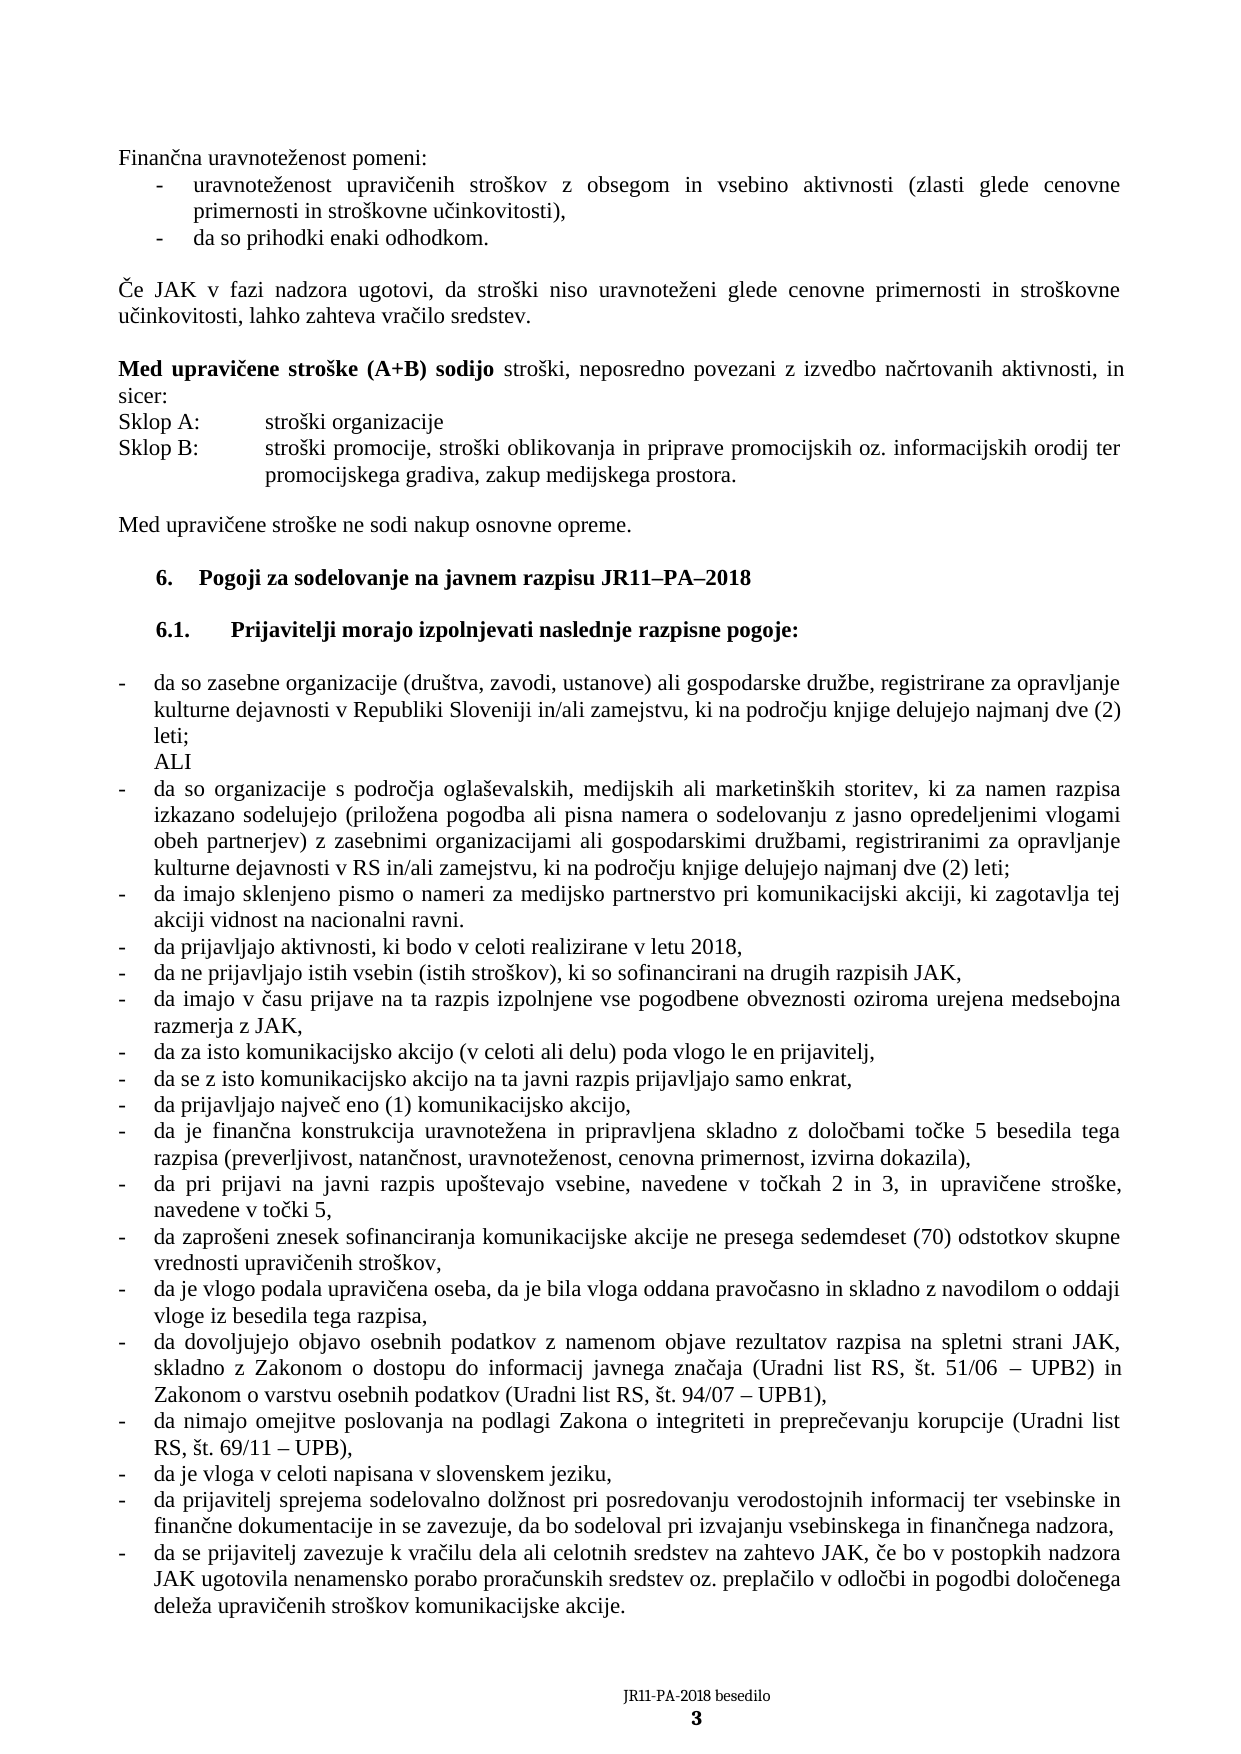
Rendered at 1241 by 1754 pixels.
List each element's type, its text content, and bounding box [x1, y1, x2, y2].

list da zaprošeni znesek sofinanciranja komunikacijske akcije ne presega sedemdeset (70) odstotkov skupne vrednosti upravičenih stroškov, [118, 1223, 1122, 1275]
list da dovoljujejo objavo osebnih podatkov z namenom objave rezultatov razpisa na spletni strani JAK, skladno z Zakonom o dostopu do informacij javnega značaja (Uradni list RS, št. 51/06 – UPB2) in Zakonom o varstvu osebnih podatkov (Uradni list RS, št. 94/07 – UPB1), [118, 1328, 1122, 1407]
list da za isto komunikacijsko akcijo (v celoti ali delu) poda vlogo le en prijavitelj, [118, 1038, 1122, 1064]
list da prijavitelj sprejema sodelovalno dolžnost pri posredovanju verodostojnih informacij ter vsebinske in finančne dokumentacije in se zavezuje, da bo sodeloval pri izvajanju vsebinskega in finančnega nadzora, [118, 1486, 1122, 1539]
list da je vlogo podala upravičena oseba, da je bila vloga oddana pravočasno in skladno z navodilom o oddaji vloge iz besedila tega razpisa, [118, 1275, 1122, 1328]
text Med upravičene stroške (A+B) sodijo stroški, neposredno povezani z izvedbo načrtovanih aktivnosti, in sicer: [118, 355, 1125, 408]
list da se prijavitelj zavezuje k vračilu dela ali celotnih sredstev na zahtevo JAK, če bo v postopkih nadzora JAK ugotovila nenamensko porabo proračunskih sredstev oz. preplačilo v odločbi in pogodbi določenega deleža upravičenih stroškov komunikacijske akcije. [118, 1539, 1122, 1618]
list da je finančna konstrukcija uravnotežena in pripravljena skladno z določbami točke 5 besedila tega razpisa (preverljivost, natančnost, uravnoteženost, cenovna primernost, izvirna dokazila), [118, 1117, 1122, 1170]
text Sklop A: stroški organizacije [118, 408, 1125, 434]
text Med upravičene stroške ne sodi nakup osnovne opreme. [118, 511, 1122, 537]
list Prijavitelji morajo izpolnjevati naslednje razpisne pogoje: [156, 617, 1122, 643]
list da imajo v času prijave na ta razpis izpolnjene vse pogodbene obveznosti oziroma urejena medsebojna razmerja z JAK, [118, 986, 1122, 1038]
list da nimajo omejitve poslovanja na podlagi Zakona o integriteti in preprečevanju korupcije (Uradni list RS, št. 69/11 – UPB), [118, 1407, 1122, 1460]
list da imajo sklenjeno pismo o nameri za medijsko partnerstvo pri komunikacijski akciji, ki zagotavlja tej akciji vidnost na nacionalni ravni. [118, 880, 1122, 933]
list da so prihodki enaki odhodkom. [156, 223, 1122, 250]
list da prijavljajo največ eno (1) komunikacijsko akcijo, [118, 1091, 1122, 1117]
text Če JAK v fazi nadzora ugotovi, da stroški niso uravnoteženi glede cenovne primernosti in stroškovne učinkovitosti, lahko zahteva vračilo sredstev. [118, 276, 1122, 329]
text Finančna uravnoteženost pomeni: [118, 144, 1122, 171]
list da je vloga v celoti napisana v slovenskem jeziku, [118, 1460, 1122, 1486]
list da so zasebne organizacije (društva, zavodi, ustanove) ali gospodarske družbe, registrirane za opravljanje kulturne dejavnosti v Republiki Sloveniji in/ali zamejstvu, ki na področju knjige delujejo najmanj dve (2) leti; [118, 669, 1122, 748]
list da prijavljajo aktivnosti, ki bodo v celoti realizirane v letu 2018, [118, 933, 1122, 959]
list uravnoteženost upravičenih stroškov z obsegom in vsebino aktivnosti (zlasti glede cenovne primernosti in stroškovne učinkovitosti), [156, 171, 1122, 223]
list da se z isto komunikacijsko akcijo na ta javni razpis prijavljajo samo enkrat, [118, 1064, 1122, 1091]
list da ne prijavljajo istih vsebin (istih stroškov), ki so sofinancirani na drugih razpisih JAK, [118, 959, 1122, 986]
text Sklop B: stroški promocije, stroški oblikovanja in priprave promocijskih oz. informacijskih orodij ter promocijskega gradiva, zakup medijskega prostora. [118, 434, 1122, 487]
list da so organizacije s področja oglaševalskih, medijskih ali marketinških storitev, ki za namen razpisa izkazano sodelujejo (priložena pogodba ali pisna namera o sodelovanju z jasno opredeljenimi vlogami obeh partnerjev) z zasebnimi organizacijami ali gospodarskimi družbami, registriranimi za opravljanje kulturne dejavnosti v RS in/ali zamejstvu, ki na področju knjige delujejo najmanj dve (2) leti; [118, 775, 1122, 880]
list ALI [153, 748, 1122, 775]
list Pogoji za sodelovanje na javnem razpisu JR11–PA–2018 [156, 564, 1122, 590]
list da pri prijavi na javni razpis upoštevajo vsebine, navedene v točkah 2 in 3, in upravičene stroške, navedene v točki 5, [118, 1170, 1122, 1223]
